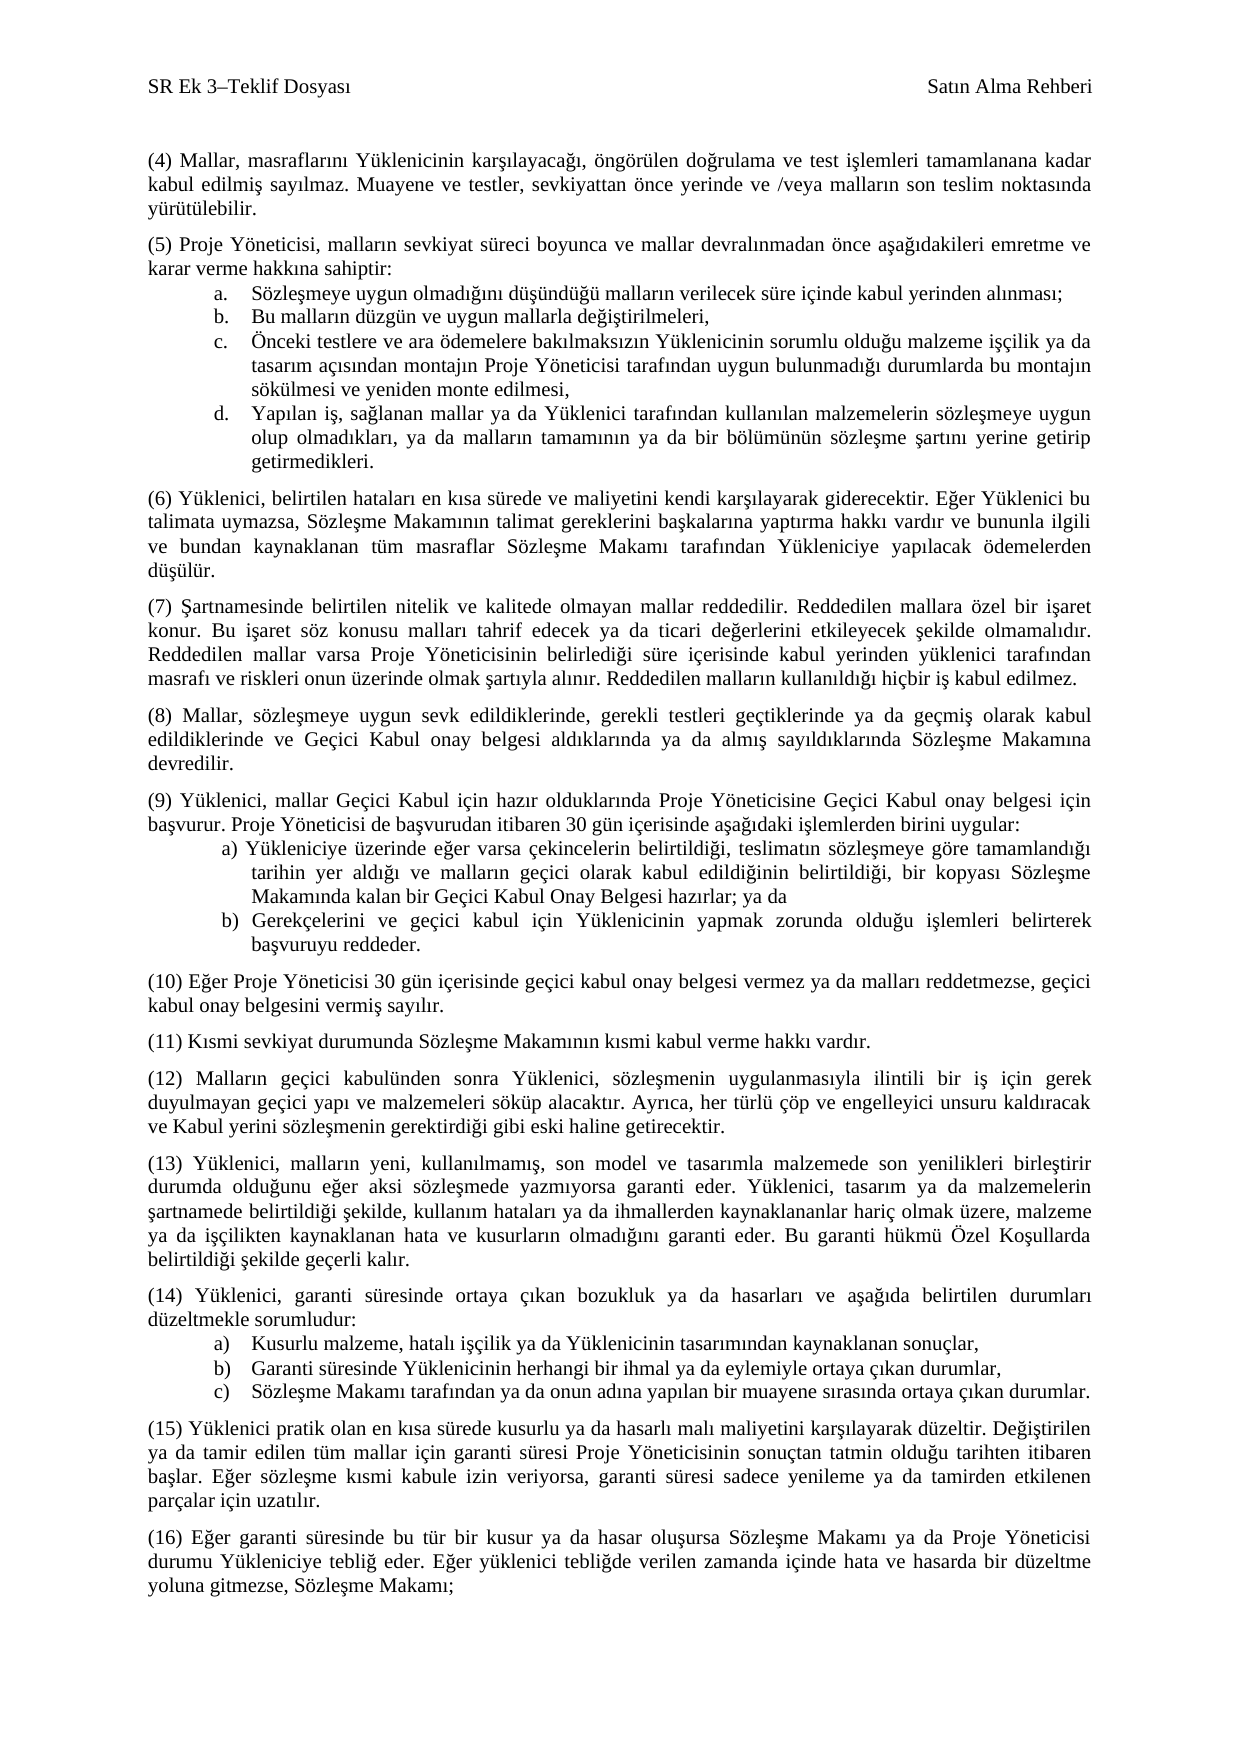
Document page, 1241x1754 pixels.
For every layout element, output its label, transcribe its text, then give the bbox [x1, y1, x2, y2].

text b) Gerekçelerini ve geçici kabul için Yüklenicinin yapmak zorunda olduğu işlemleri belirterek başvuruyu reddeder. [148, 908, 1093, 956]
text (8) Mallar, sözleşmeye uygun sevk edildiklerinde, gerekli testleri geçtiklerinde ya da geçmiş olarak kabul edildiklerinde ve Geçici Kabul onay belgesi aldıklarında ya da almış sayıldıklarında Sözleşme Makamına devredilir. [148, 703, 1093, 775]
text (7) Şartnamesinde belirtilen nitelik ve kalitede olmayan mallar reddedilir. Reddedilen mallara özel bir işaret konur. Bu işaret söz konusu malları tahrif edecek ya da ticari değerlerini etkileyecek şekilde olmamalıdır. Reddedilen mallar varsa Proje Yöneticisinin belirlediği süre içerisinde kabul yerinden yüklenici tarafından masrafı ve riskleri onun üzerinde olmak şartıyla alınır. Reddedilen malların kullanıldığı hiçbir iş kabul edilmez. [148, 594, 1093, 690]
text (12) Malların geçici kabulünden sonra Yüklenici, sözleşmenin uygulanmasıyla ilintili bir iş için gerek duyulmayan geçici yapı ve malzemeleri söküp alacaktır. Ayrıca, her türlü çöp ve engelleyici unsuru kaldıracak ve Kabul yerini sözleşmenin gerektirdiği gibi eski haline getirecektir. [148, 1066, 1093, 1138]
list Kusurlu malzeme, hatalı işçilik ya da Yüklenicinin tasarımından kaynaklanan sonuçlar, [213, 1331, 1093, 1355]
list Garanti süresinde Yüklenicinin herhangi bir ihmal ya da eylemiyle ortaya çıkan durumlar, [213, 1355, 1093, 1379]
text (11) Kısmi sevkiyat durumunda Sözleşme Makamının kısmi kabul verme hakkı vardır. [148, 1029, 1093, 1053]
text (10) Eğer Proje Yöneticisi 30 gün içerisinde geçici kabul onay belgesi vermez ya da malları reddetmezse, geçici kabul onay belgesini vermiş sayılır. [148, 968, 1093, 1017]
text (9) Yüklenici, mallar Geçici Kabul için hazır olduklarında Proje Yöneticisine Geçici Kabul onay belgesi için başvurur. Proje Yöneticisi de başvurudan itibaren 30 gün içerisinde aşağıdaki işlemlerden birini uygular: [148, 788, 1093, 836]
text (14) Yüklenici, garanti süresinde ortaya çıkan bozukluk ya da hasarları ve aşağıda belirtilen durumları düzeltmekle sorumludur: [148, 1283, 1093, 1331]
text (15) Yüklenici pratik olan en kısa sürede kusurlu ya da hasarlı malı maliyetini karşılayarak düzeltir. Değiştirilen ya da tamir edilen tüm mallar için garanti süresi Proje Yöneticisinin sonuçtan tatmin olduğu tarihten itibaren başlar. Eğer sözleşme kısmi kabule izin veriyorsa, garanti süresi sadece yenileme ya da tamirden etkilenen parçalar için uzatılır. [148, 1416, 1093, 1512]
text (16) Eğer garanti süresinde bu tür bir kusur ya da hasar oluşursa Sözleşme Makamı ya da Proje Yöneticisi durumu Yükleniciye tebliğ eder. Eğer yüklenici tebliğde verilen zamanda içinde hata ve hasarda bir düzeltme yoluna gitmezse, Sözleşme Makamı; [148, 1525, 1093, 1597]
list Sözleşme Makamı tarafından ya da onun adına yapılan bir muayene sırasında ortaya çıkan durumlar. [213, 1379, 1093, 1403]
text (13) Yüklenici, malların yeni, kullanılmamış, son model ve tasarımla malzemede son yenilikleri birleştirir durumda olduğunu eğer aksi sözleşmede yazmıyorsa garanti eder. Yüklenici, tasarım ya da malzemelerin şartnamede belirtildiği şekilde, kullanım hataları ya da ihmallerden kaynaklananlar hariç olmak üzere, malzeme ya da işçilikten kaynaklanan hata ve kusurların olmadığını garanti eder. Bu garanti hükmü Özel Koşullarda belirtildiği şekilde geçerli kalır. [148, 1150, 1093, 1271]
text a) Yükleniciye üzerinde eğer varsa çekincelerin belirtildiği, teslimatın sözleşmeye göre tamamlandığı tarihin yer aldığı ve malların geçici olarak kabul edildiğinin belirtildiği, bir kopyası Sözleşme Makamında kalan bir Geçici Kabul Onay Belgesi hazırlar; ya da [148, 836, 1093, 908]
text (5) Proje Yöneticisi, malların sevkiyat süreci boyunca ve mallar devralınmadan önce aşağıdakileri emretme ve karar verme hakkına sahiptir: [148, 232, 1093, 280]
text (6) Yüklenici, belirtilen hataları en kısa sürede ve maliyetini kendi karşılayarak giderecektir. Eğer Yüklenici bu talimata uymazsa, Sözleşme Makamının talimat gereklerini başkalarına yaptırma hakkı vardır ve bununla ilgili ve bundan kaynaklanan tüm masraflar Sözleşme Makamı tarafından Yükleniciye yapılacak ödemelerden düşülür. [148, 485, 1093, 582]
list Sözleşmeye uygun olmadığını düşündüğü malların verilecek süre içinde kabul yerinden alınması; [213, 280, 1093, 304]
text (4) Mallar, masraflarını Yüklenicinin karşılayacağı, öngörülen doğrulama ve test işlemleri tamamlanana kadar kabul edilmiş sayılmaz. Muayene ve testler, sevkiyattan önce yerinde ve /veya malların son teslim noktasında yürütülebilir. [148, 148, 1093, 220]
list Yapılan iş, sağlanan mallar ya da Yüklenici tarafından kullanılan malzemelerin sözleşmeye uygun olup olmadıkları, ya da malların tamamının ya da bir bölümünün sözleşme şartını yerine getirip getirmedikleri. [213, 401, 1093, 473]
list Önceki testlere ve ara ödemelere bakılmaksızın Yüklenicinin sorumlu olduğu malzeme işçilik ya da tasarım açısından montajın Proje Yöneticisi tarafından uygun bulunmadığı durumlarda bu montajın sökülmesi ve yeniden monte edilmesi, [213, 328, 1093, 401]
list Bu malların düzgün ve uygun mallarla değiştirilmeleri, [213, 304, 1093, 328]
